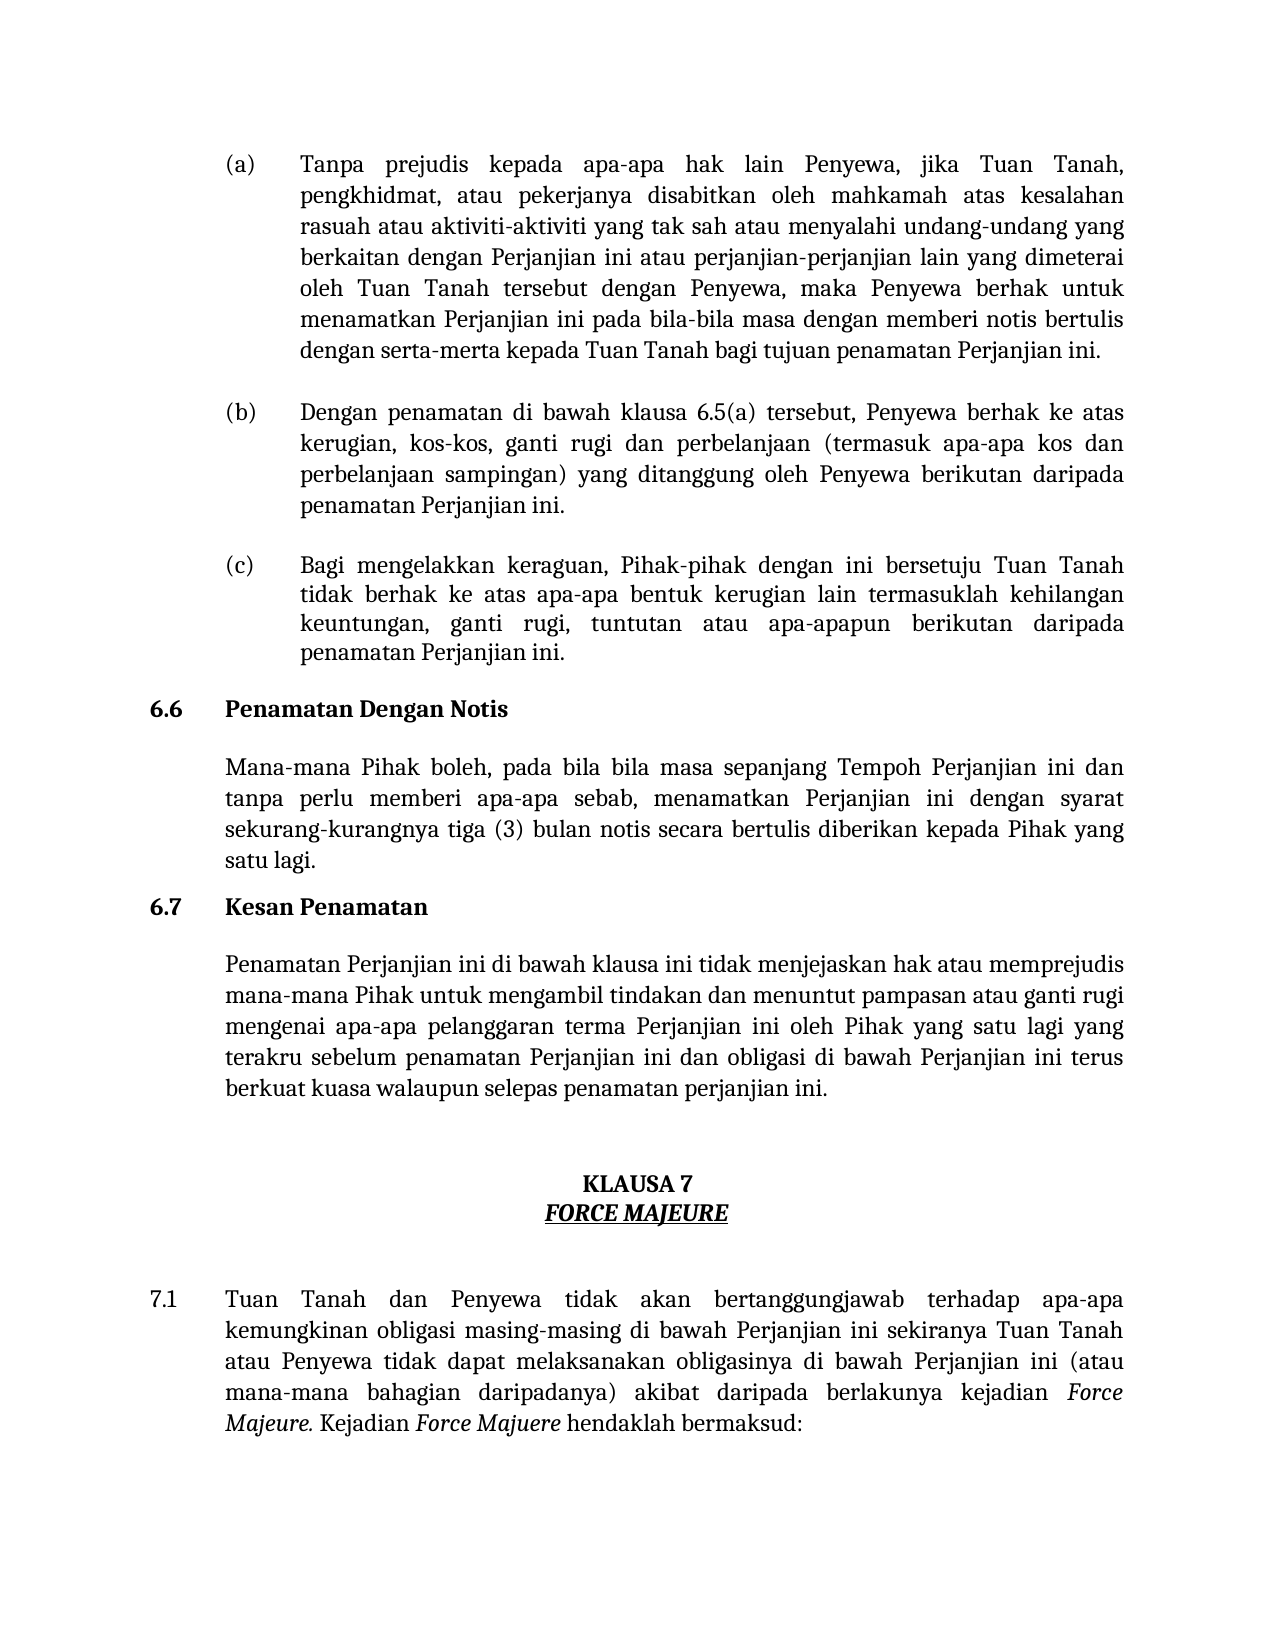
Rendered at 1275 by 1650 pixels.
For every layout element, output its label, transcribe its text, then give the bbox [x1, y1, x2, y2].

list Mana-mana Pihak boleh, pada bila bila masa sepanjang Tempoh Perjanjian ini dan tanpa perlu memberi apa-apa sebab, menamatkan Perjanjian ini dengan syarat sekurang-kurangnya tiga (3) bulan notis secara bertulis diberikan kepada Pihak yang satu lagi. [225, 752, 1125, 874]
list Bagi mengelakkan keraguan, Pihak-pihak dengan ini bersetuju Tuan Tanah tidak berhak ke atas apa-apa bentuk kerugian lain termasuklah kehilangan keuntungan, ganti rugi, tuntutan atau apa-apapun berikutan daripada penamatan Perjanjian ini. [225, 551, 1125, 666]
list Dengan penamatan di bawah klausa 6.5(a) tersebut, Penyewa berhak ke atas kerugian, kos-kos, ganti rugi dan perbelanjaan (termasuk apa-apa kos dan perbelanjaan sampingan) yang ditanggung oleh Penyewa berikutan daripada penamatan Perjanjian ini. [225, 398, 1125, 520]
text 6.6 Penamatan Dengan Notis [150, 695, 1125, 724]
text KLAUSA 7 FORCE MAJEURE [150, 1170, 1125, 1227]
list Tanpa prejudis kepada apa-apa hak lain Penyewa, jika Tuan Tanah, pengkhidmat, atau pekerjanya disabitkan oleh mahkamah atas kesalahan rasuah atau aktiviti-aktiviti yang tak sah atau menyalahi undang-undang yang berkaitan dengan Perjanjian ini atau perjanjian-perjanjian lain yang dimeterai oleh Tuan Tanah tersebut dengan Penyewa, maka Penyewa berhak untuk menamatkan Perjanjian ini pada bila-bila masa dengan memberi notis bertulis dengan serta-merta kepada Tuan Tanah bagi tujuan penamatan Perjanjian ini. [225, 150, 1125, 365]
text 6.7 Kesan Penamatan [150, 893, 1125, 922]
list Penamatan Perjanjian ini di bawah klausa ini tidak menjejaskan hak atau memprejudis mana-mana Pihak untuk mengambil tindakan dan menuntut pampasan atau ganti rugi mengenai apa-apa pelanggaran terma Perjanjian ini oleh Pihak yang satu lagi yang terakru sebelum penamatan Perjanjian ini dan obligasi di bawah Perjanjian ini terus berkuat kuasa walaupun selepas penamatan perjanjian ini. [225, 950, 1125, 1103]
list Tuan Tanah dan Penyewa tidak akan bertanggungjawab terhadap apa-apa kemungkinan obligasi masing-masing di bawah Perjanjian ini sekiranya Tuan Tanah atau Penyewa tidak dapat melaksanakan obligasinya di bawah Perjanjian ini (atau mana-mana bahagian daripadanya) akibat daripada berlakunya kejadian Force Majeure. Kejadian Force Majuere hendaklah bermaksud: [150, 1285, 1125, 1438]
